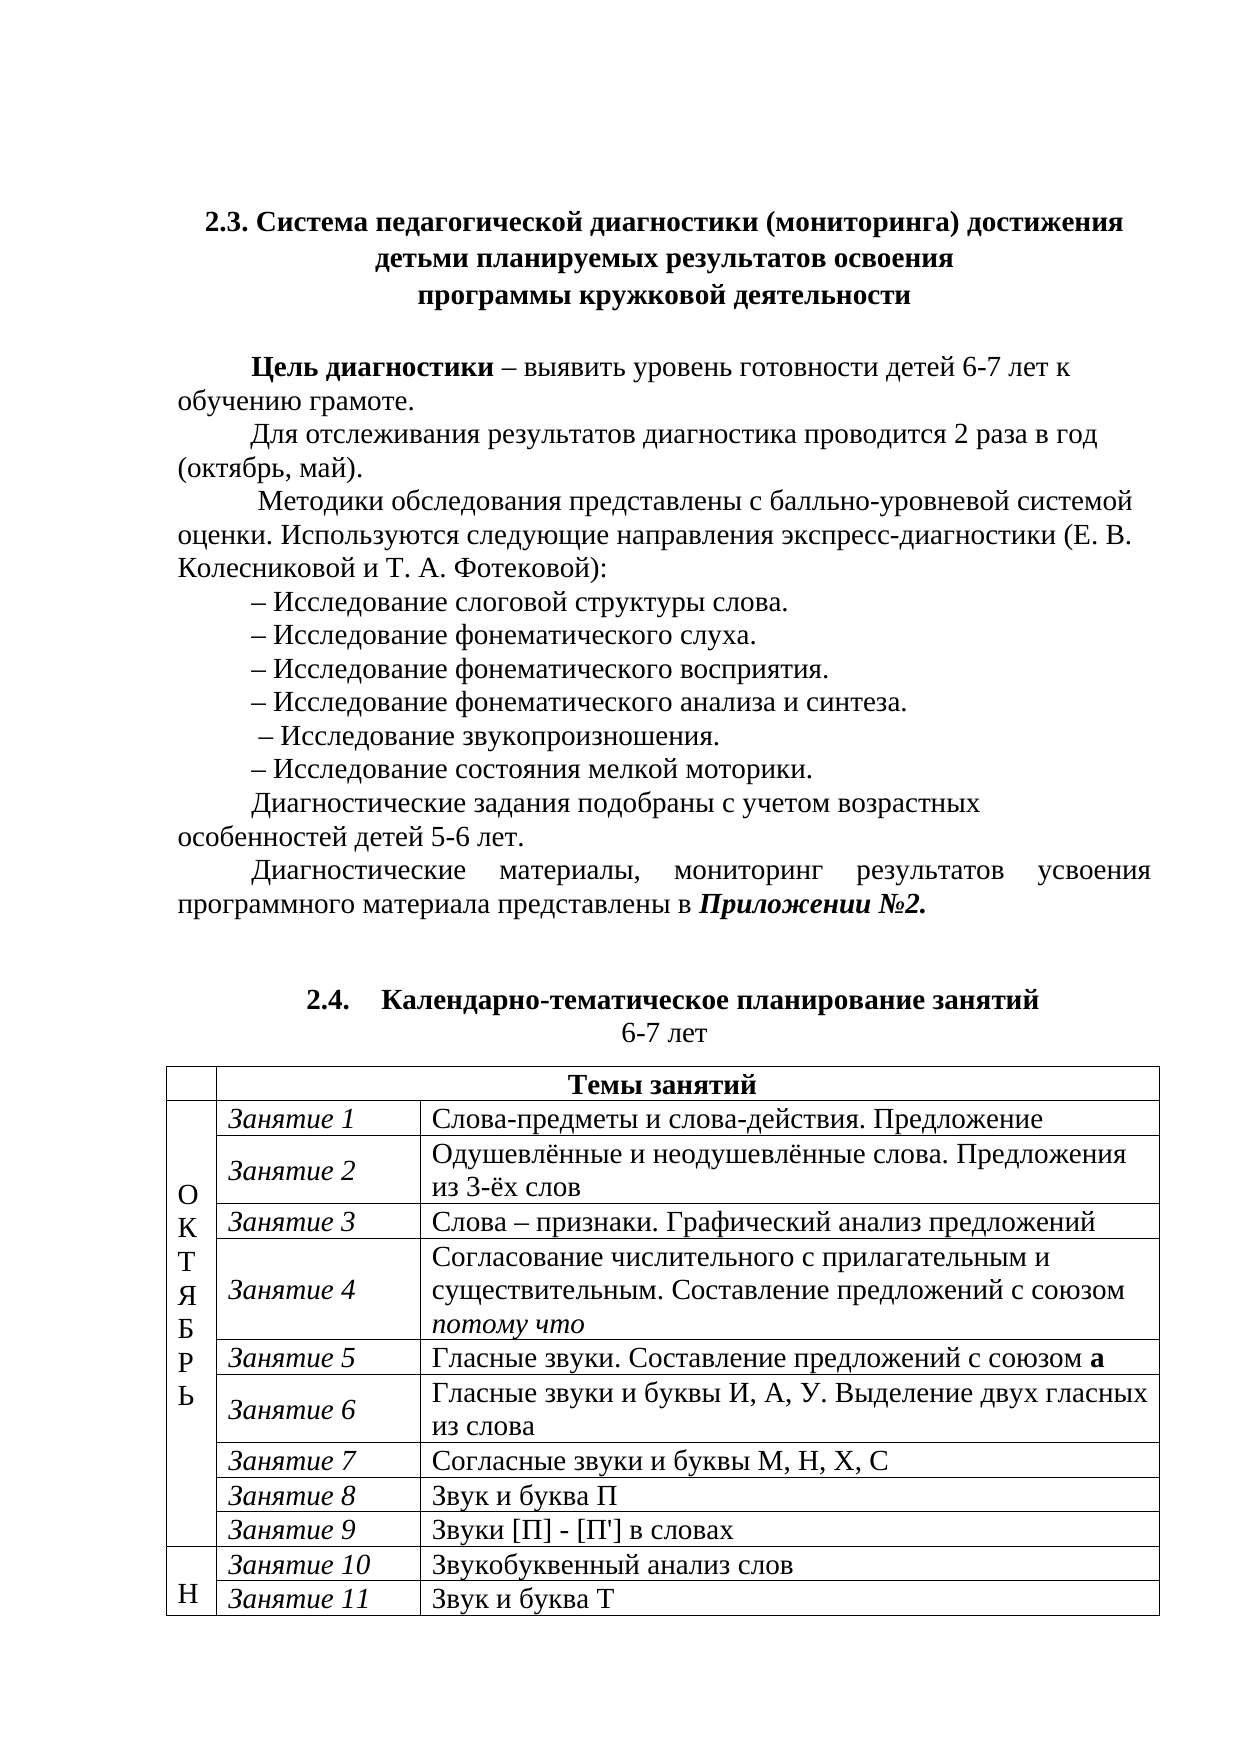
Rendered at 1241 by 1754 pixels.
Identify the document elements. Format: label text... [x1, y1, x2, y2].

table_header [206, 1067, 216, 1100]
list Календарно-тематическое планирование занятий [306, 982, 1152, 1016]
table_cell Занятие 7 [217, 1443, 420, 1477]
text Диагностические задания подобраны с учетом возрастных особенностей детей 5-6 лет. [177, 785, 1152, 852]
text – Исследование состояния мелкой моторики. [177, 752, 1152, 785]
table_cell Согласование числительного с прилагательным и существительным. Составление предложений с союзом потому что [421, 1239, 1159, 1339]
text – Исследование фонематического слуха. [177, 617, 1152, 651]
text программы кружковой деятельности [177, 277, 1152, 310]
table_cell Звуки [П] - [П'] в словах [421, 1512, 1159, 1546]
table_cell Согласные звуки и буквы М, Н, Х, С [421, 1443, 1159, 1477]
table_cell Звук и буква П [421, 1478, 1159, 1511]
table_cell ОКТЯБ Р Ь [167, 1101, 216, 1546]
table_cell Слова-предметы и слова-действия. Предложение [421, 1101, 1159, 1135]
text 2.3. Система педагогической диагностики (мониторинга) достижения детьми планируемых результатов освоения [177, 204, 1152, 274]
table_cell Звукобуквенный анализ слов [421, 1547, 1159, 1580]
table_cell Слова – признаки. Графический анализ предложений [421, 1204, 1159, 1238]
text Диагностические материалы, мониторинг результатов усвоения программного материала представлены в Приложении №2. [177, 852, 1152, 919]
text – Исследование слоговой структуры слова. [177, 584, 1152, 617]
table_header Темы занятий [217, 1067, 1159, 1100]
text 6-7 лет [177, 1016, 1152, 1049]
table_header [167, 1067, 177, 1100]
table_cell НОЯБ Р Ь [167, 1547, 216, 1615]
table_cell Занятие 2 [217, 1136, 420, 1203]
table_cell Звук и буква Т [421, 1581, 1159, 1615]
text Для отслеживания результатов диагностика проводится 2 раза в год (октябрь, май). [177, 416, 1152, 483]
text – Исследование фонематического анализа и синтеза. [177, 684, 1152, 718]
text – Исследование звукопроизношения. [177, 718, 1152, 752]
table_cell Занятие 6 [217, 1375, 420, 1442]
table_cell Гласные звуки и буквы И, А, У. Выделение двух гласных из слова [421, 1375, 1159, 1442]
text – Исследование фонематического восприятия. [177, 651, 1152, 684]
table_cell Одушевлённые и неодушевлённые слова. Предложения из 3-ёх слов [421, 1136, 1159, 1203]
text Методики обследования представлены с балльно-уровневой системой оценки. Используются следующие направления экспресс-диагностики (Е. В. Колесниковой и Т. А. Фотековой): [177, 483, 1152, 584]
table_cell Гласные звуки. Составление предложений с союзом а [421, 1340, 1159, 1374]
table_cell Занятие 4 [217, 1239, 420, 1339]
text Цель диагностики – выявить уровень готовности детей 6-7 лет к обучению грамоте. [177, 349, 1152, 416]
